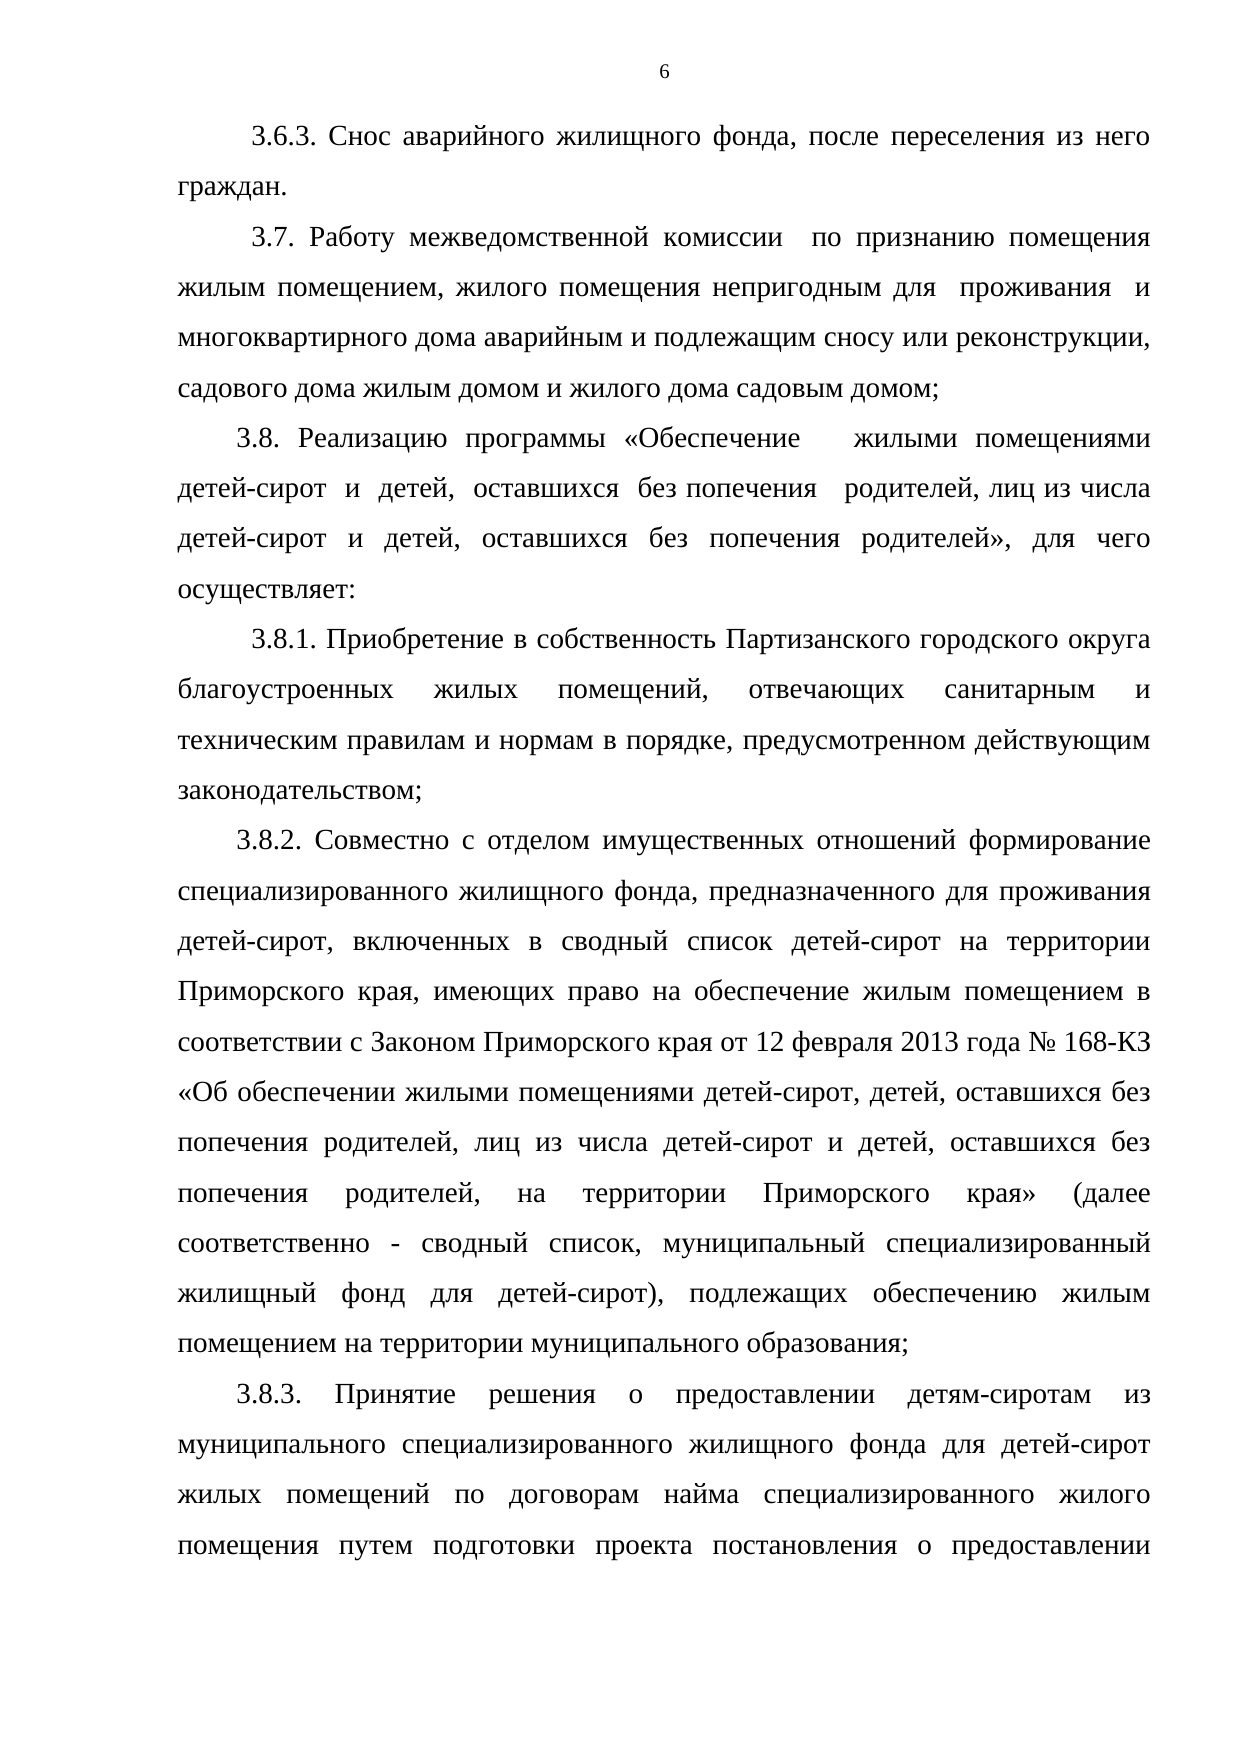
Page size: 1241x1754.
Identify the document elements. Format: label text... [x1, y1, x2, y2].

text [177, 1376, 1152, 1560]
text 3.8. Реализацию программы «Обеспечение жилыми помещениями детей-сирот и детей, оставшихся без попечения родителей, лиц из числа детей-сирот и детей, оставшихся без попечения родителей», для чего осуществляет: [177, 420, 1152, 604]
text 3.6.3. Снос аварийного жилищного фонда, после переселения из него граждан. [177, 118, 1152, 202]
text 3.8.1. Приобретение в собственность Партизанского городского округа благоустроенных жилых помещений, отвечающих санитарным и техническим правилам и нормам в порядке, предусмотренном действующим законодательством; [177, 621, 1152, 806]
text 3.8.2. Совместно с отделом имущественных отношений формирование специализированного жилищного фонда, предназначенного для проживания детей-сирот, включенных в сводный список детей-сирот на территории Приморского края, имеющих право на обеспечение жилым помещением в соответствии с Законом Приморского края от 12 февраля 2013 года № 168-КЗ «Об обеспечении жилыми помещениями детей-сирот, детей, оставшихся без попечения родителей, лиц из числа детей-сирот и детей, оставшихся без попечения родителей, на территории Приморского края» (далее соответственно - сводный список, муниципальный специализированный жилищный фонд для детей-сирот), подлежащих обеспечению жилым помещением на территории муниципального образования; [177, 822, 1152, 1359]
text 3.7. Работу межведомственной комиссии по признанию помещения жилым помещением, жилого помещения непригодным для проживания и многоквартирного дома аварийным и подлежащим сносу или реконструкции, садового дома жилым домом и жилого дома садовым домом; [177, 219, 1152, 403]
